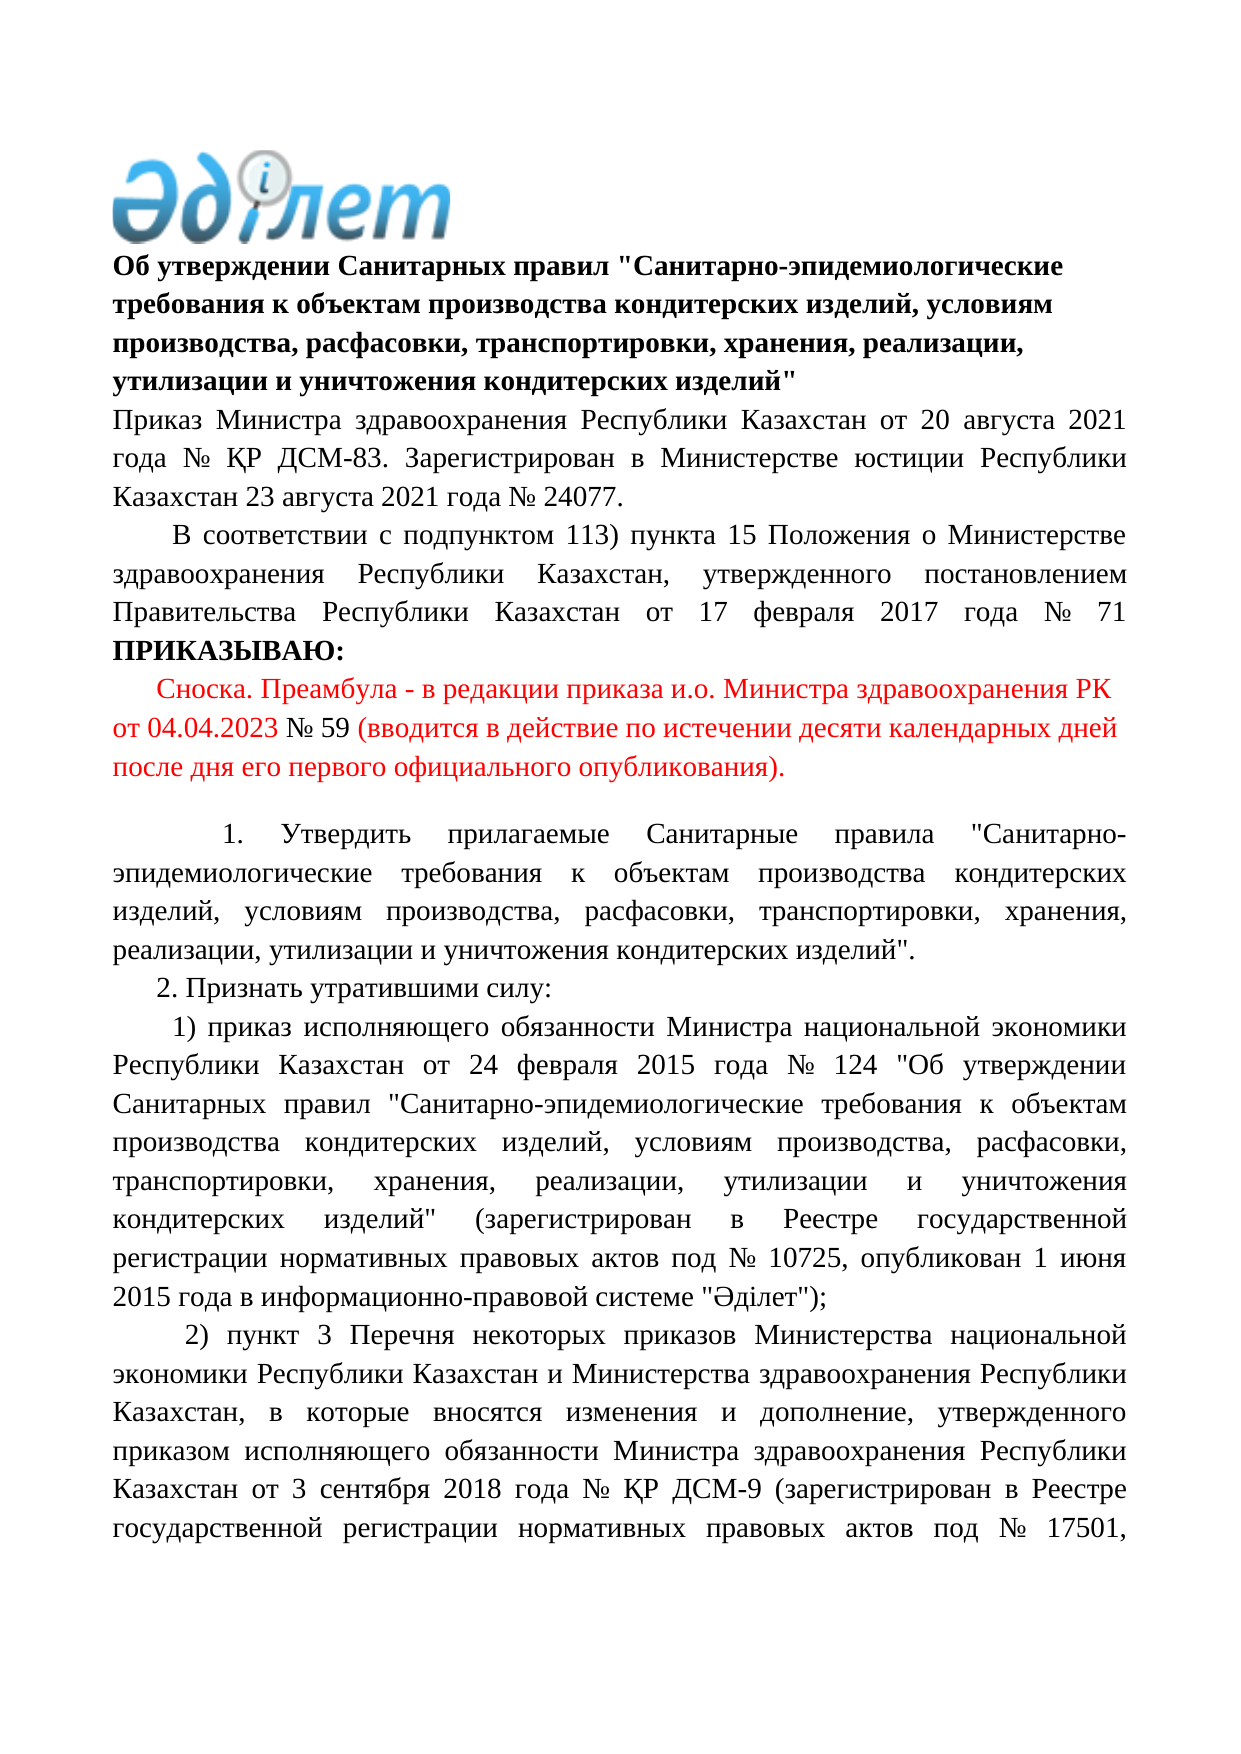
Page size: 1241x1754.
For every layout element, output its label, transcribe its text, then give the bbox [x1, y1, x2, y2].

text 1) приказ исполняющего обязанности Министра национальной экономики Республики Казахстан от 24 февраля 2015 года № 124 "Об утверждении Санитарных правил "Санитарно-эпидемиологические требования к объектам производства кондитерских изделий, условиям производства, расфасовки, транспортировки, хранения, реализации, утилизации и уничтожения кондитерских изделий" (зарегистрирован в Реестре государственной регистрации нормативных правовых актов под № 10725, опубликован 1 июня 2015 года в информационно-правовой системе "Әділет"); [112, 1009, 1128, 1312]
picture [112, 150, 451, 244]
text Об утверждении Санитарных правил "Санитарно-эпидемиологические требования к объектам производства кондитерских изделий, условиям производства, расфасовки, транспортировки, хранения, реализации, утилизации и уничтожения кондитерских изделий" [112, 248, 1128, 397]
text Приказ Министра здравоохранения Республики Казахстан от 20 августа 2021 года № ҚР ДСМ-83. Зарегистрирован в Министерстве юстиции Республики Казахстан 23 августа 2021 года № 24077. [112, 402, 1128, 512]
text Сноска. Преамбула - в редакции приказа и.о. Министра здравоохранения РК от 04.04.2023 № 59 (вводится в действие по истечении десяти календарных дней после дня его первого официального опубликования). [112, 672, 1128, 812]
text 2. Признать утратившими силу: [112, 970, 1128, 1004]
text 1. Утвердить прилагаемые Санитарные правила "Санитарно-эпидемиологические требования к объектам производства кондитерских изделий, условиям производства, расфасовки, транспортировки, хранения, реализации, утилизации и уничтожения кондитерских изделий". [112, 816, 1128, 965]
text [112, 1317, 1128, 1543]
text В соответствии с подпунктом 113) пункта 15 Положения о Министерстве здравоохранения Республики Казахстан, утвержденного постановлением Правительства Республики Казахстан от 17 февраля 2017 года № 71 ПРИКАЗЫВАЮ: [112, 517, 1128, 667]
